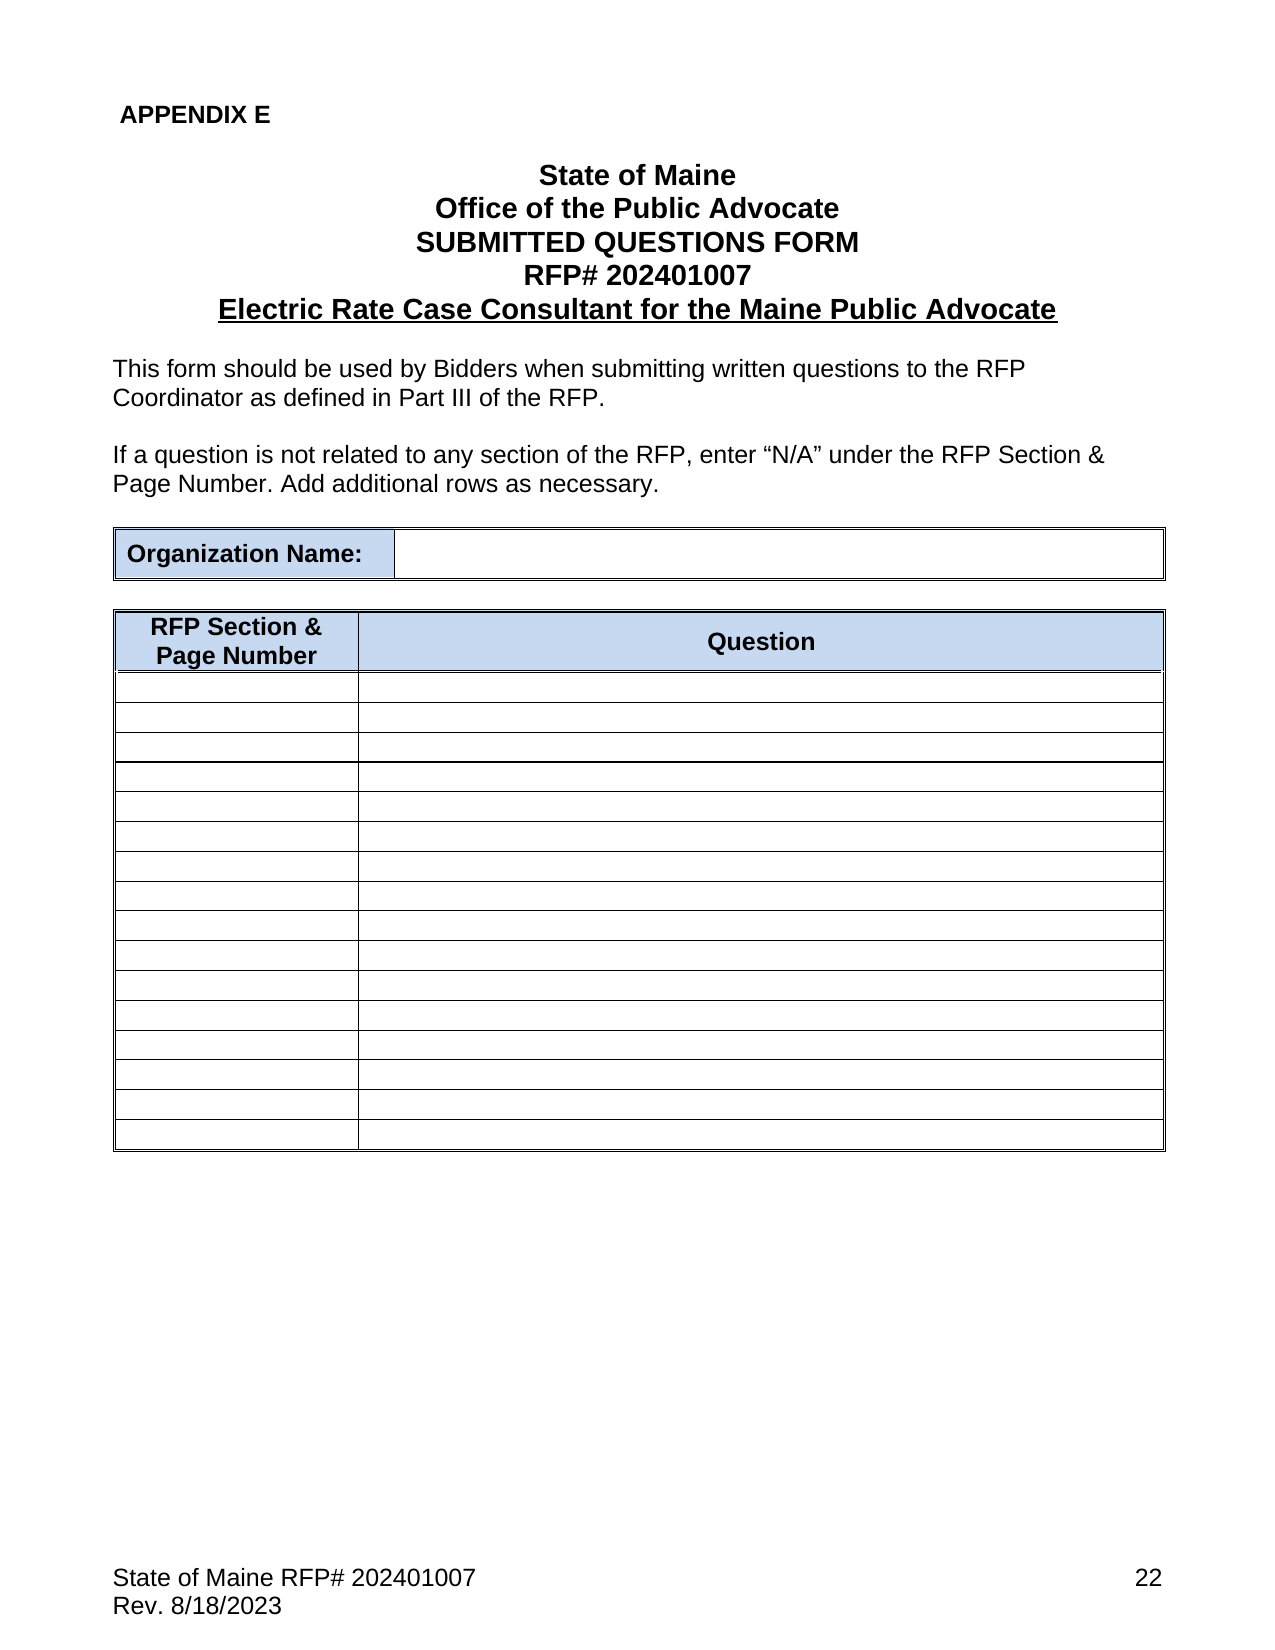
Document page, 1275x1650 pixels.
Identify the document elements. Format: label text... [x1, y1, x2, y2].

table_cell [116, 971, 358, 1000]
table_cell [359, 971, 1163, 1000]
table_header [395, 530, 1163, 577]
table_header Organization Name: [116, 530, 394, 577]
table_header RFP Section & Page Number [116, 613, 358, 670]
table_cell [359, 792, 1163, 821]
table_header Question [359, 613, 1163, 670]
text Electric Rate Case Consultant for the Maine Public Advocate [112, 292, 1162, 326]
text SUBMITTED QUESTIONS FORM [112, 225, 1162, 258]
table_cell [359, 852, 1163, 881]
table_cell [116, 882, 358, 910]
table_cell [359, 733, 1163, 761]
table_cell [116, 763, 358, 791]
table_cell [359, 882, 1163, 910]
table_cell [116, 1001, 358, 1029]
text RFP# 202401007 [112, 258, 1162, 292]
table_cell [116, 911, 358, 940]
table_cell [359, 763, 1163, 791]
table_cell [116, 703, 358, 732]
table_cell [359, 703, 1163, 732]
table_cell [359, 1090, 1163, 1119]
text State of Maine [112, 158, 1162, 191]
table_cell [359, 1031, 1163, 1059]
text This form should be used by Bidders when submitting written questions to the RFP Coordinator as defined in Part III of the RFP. [112, 354, 1162, 412]
table_cell [114, 670, 358, 702]
table_cell [116, 1060, 358, 1089]
table_cell [116, 852, 358, 881]
table_cell [116, 822, 358, 851]
text If a question is not related to any section of the RFP, enter “N/A” under the RFP Section & Page Number. Add additional rows as necessary. [112, 441, 1162, 498]
table_cell [116, 1031, 358, 1059]
table_cell [359, 911, 1163, 940]
table_cell [116, 1120, 358, 1149]
table_cell [359, 822, 1163, 851]
table_cell [116, 941, 358, 970]
table_cell [359, 1001, 1163, 1029]
text Office of the Public Advocate [112, 191, 1162, 225]
table_cell [116, 792, 358, 821]
table_cell [116, 1090, 358, 1119]
table_cell [359, 941, 1163, 970]
table_cell [116, 733, 358, 761]
table_cell [359, 1120, 1163, 1149]
table_cell [359, 670, 1164, 702]
text APPENDIX E [112, 100, 1162, 129]
table_cell [359, 1060, 1163, 1089]
